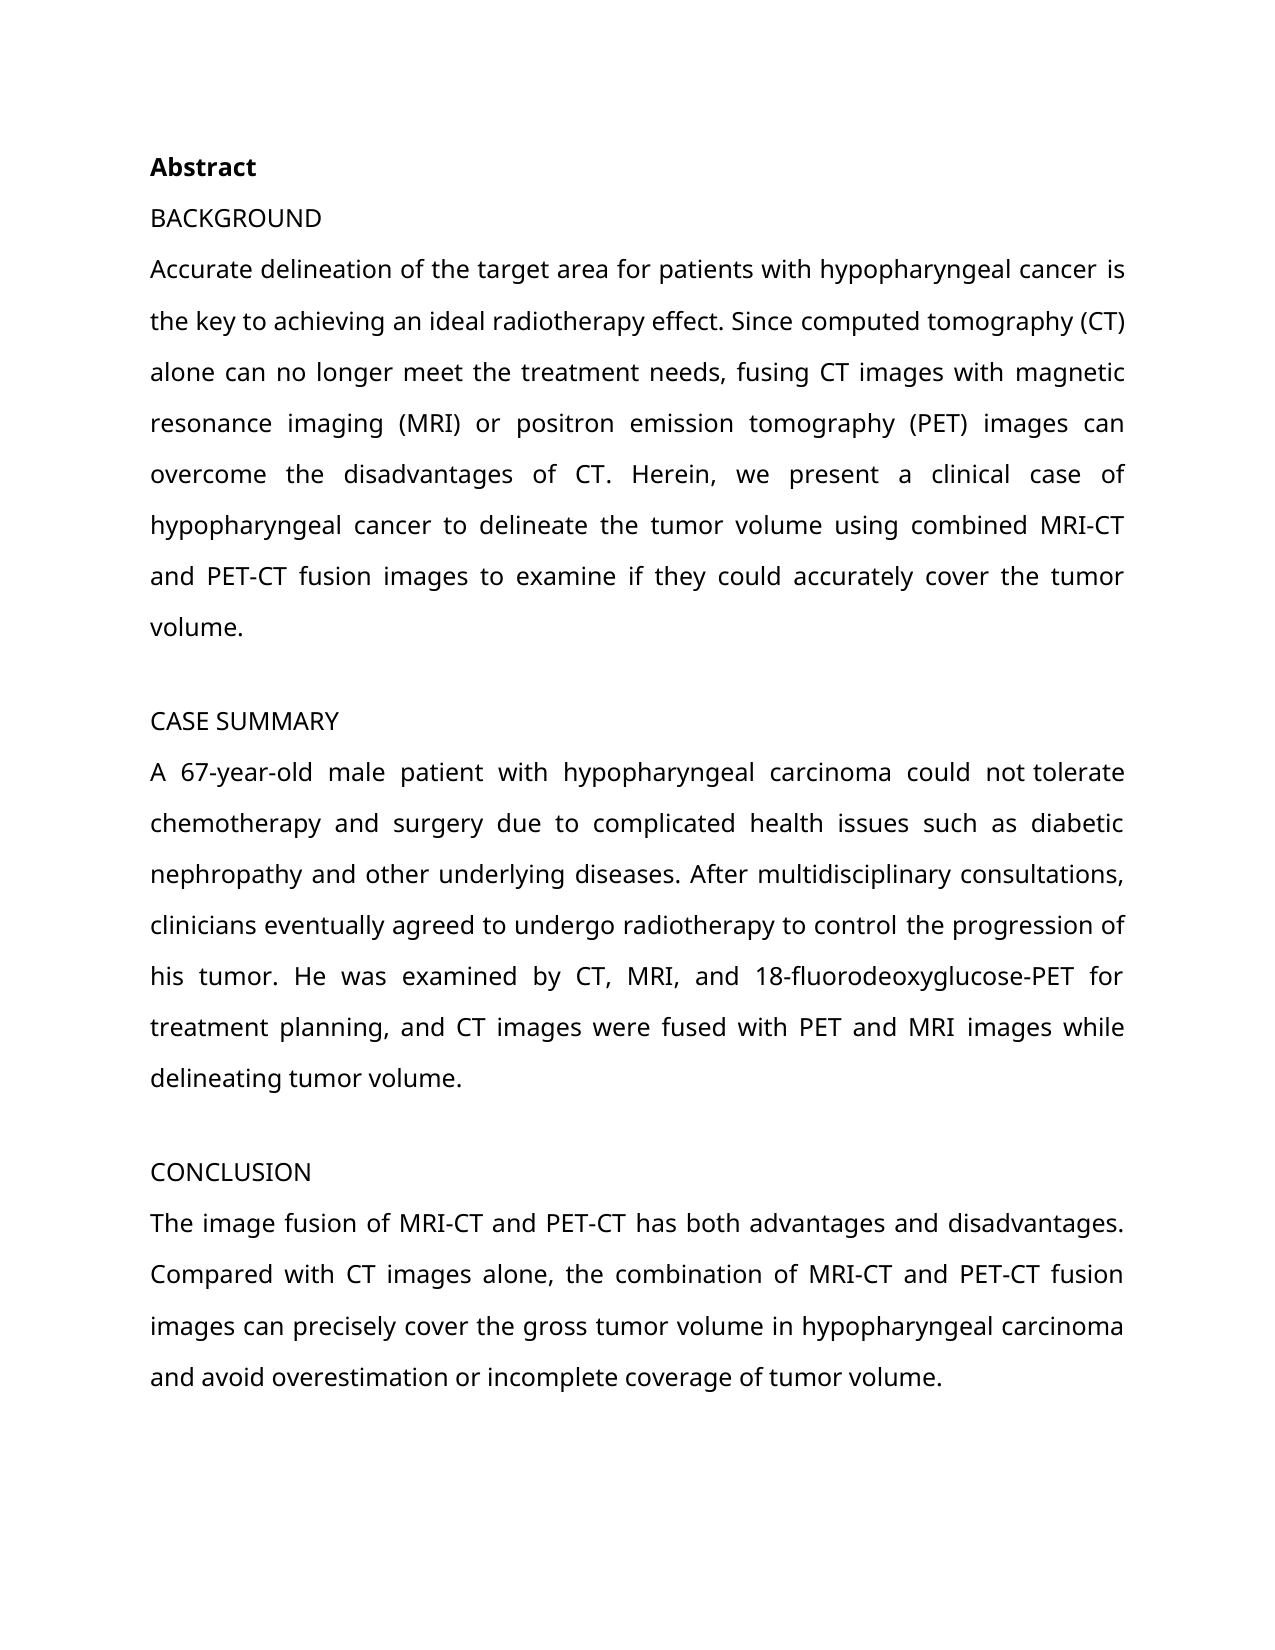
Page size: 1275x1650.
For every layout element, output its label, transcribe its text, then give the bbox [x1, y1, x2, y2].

text A 67-year-old male patient with hypopharyngeal carcinoma could not tolerate chemotherapy and surgery due to complicated health issues such as diabetic nephropathy and other underlying diseases. After multidisciplinary consultations, clinicians eventually agreed to undergo radiotherapy to control the progression of his tumor. He was examined by CT, MRI, and 18-fluorodeoxyglucose-PET for treatment planning, and CT images were fused with PET and MRI images while delineating tumor volume. [150, 754, 1125, 1095]
text CASE SUMMARY [150, 703, 1125, 738]
text Accurate delineation of the target area for patients with hypopharyngeal cancer is the key to achieving an ideal radiotherapy effect. Since computed tomography (CT) alone can no longer meet the treatment needs, fusing CT images with magnetic resonance imaging (MRI) or positron emission tomography (PET) images can overcome the disadvantages of CT. Herein, we present a clinical case of hypopharyngeal cancer to delineate the tumor volume using combined MRI-CT and PET-CT fusion images to examine if they could accurately cover the tumor volume. [150, 252, 1125, 643]
text Abstract [150, 150, 1125, 184]
text The image fusion of MRI-CT and PET-CT has both advantages and disadvantages. Compared with CT images alone, the combination of MRI-CT and PET-CT fusion images can precisely cover the gross tumor volume in hypopharyngeal carcinoma and avoid overestimation or incomplete coverage of tumor volume. [150, 1206, 1125, 1393]
text BACKGROUND [150, 201, 1125, 235]
text CONCLUSION [150, 1155, 1125, 1189]
